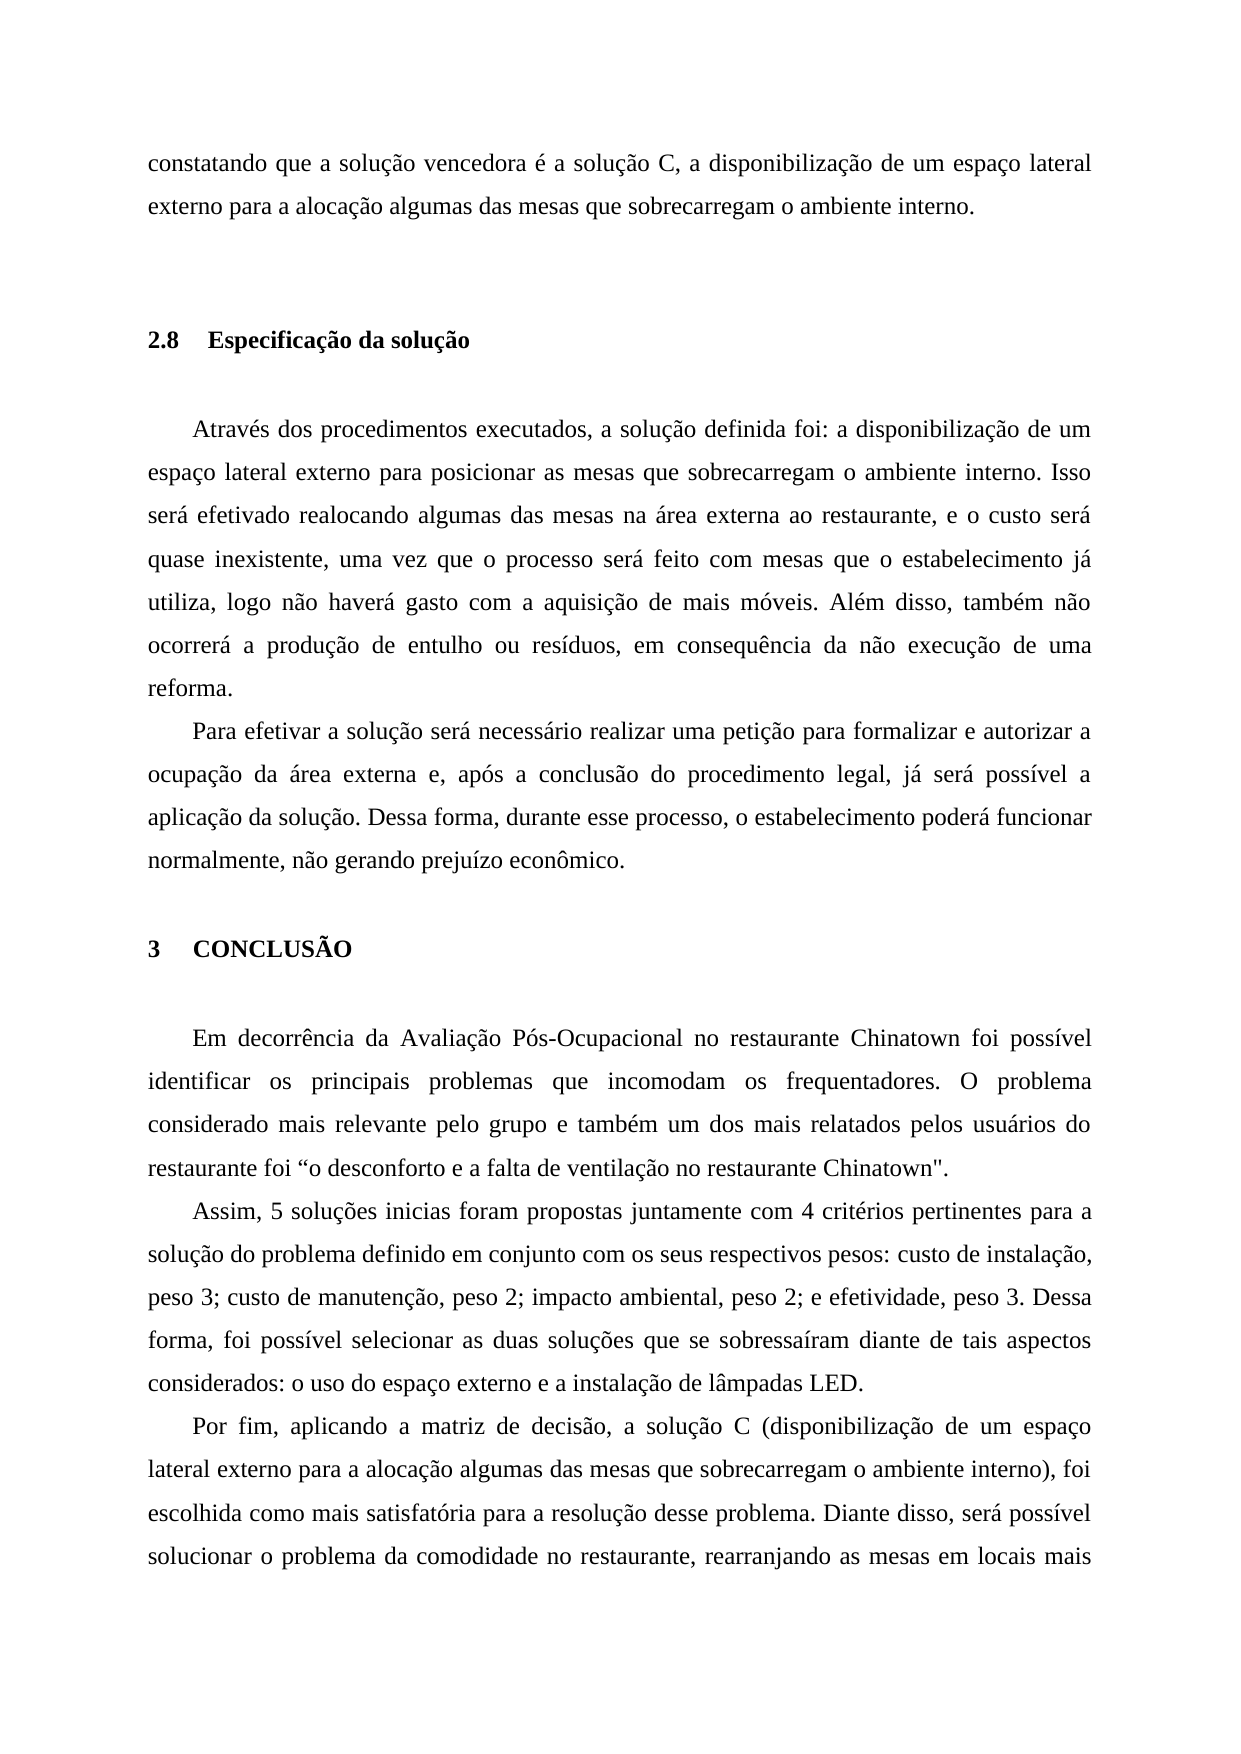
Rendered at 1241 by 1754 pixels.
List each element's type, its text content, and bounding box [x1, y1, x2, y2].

list Através dos procedimentos executados, a solução definida foi: a disponibilização de um espaço lateral externo para posicionar as mesas que sobrecarregam o ambiente interno. Isso será efetivado realocando algumas das mesas na área externa ao restaurante, e o custo será quase inexistente, uma vez que o processo será feito com mesas que o estabelecimento já utiliza, logo não haverá gasto com a aquisição de mais móveis. Além disso, também não ocorrerá a produção de entulho ou resíduos, em consequência da não execução de uma reforma. [148, 414, 1092, 702]
list Para efetivar a solução será necessário realizar uma petição para formalizar e autorizar a ocupação da área externa e, após a conclusão do procedimento legal, já será possível a aplicação da solução. Dessa forma, durante esse processo, o estabelecimento poderá funcionar normalmente, não gerando prejuízo econômico. [148, 716, 1092, 874]
text Assim, 5 soluções inicias foram propostas juntamente com 4 critérios pertinentes para a solução do problema definido em conjunto com os seus respectivos pesos: custo de instalação, peso 3; custo de manutenção, peso 2; impacto ambiental, peso 2; e efetividade, peso 3. Dessa forma, foi possível selecionar as duas soluções que se sobressaíram diante de tais aspectos considerados: o uso do espaço externo e a instalação de lâmpadas LED. [148, 1196, 1092, 1397]
subtitle Especificação da solução [148, 325, 1092, 354]
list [148, 1411, 1092, 1569]
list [148, 148, 1092, 219]
text Em decorrência da Avaliação Pós-Ocupacional no restaurante Chinatown foi possível identificar os principais problemas que incomodam os frequentadores. O problema considerado mais relevante pelo grupo e também um dos mais relatados pelos usuários do restaurante foi “o desconforto e a falta de ventilação no restaurante Chinatown". [148, 1023, 1092, 1181]
subtitle CONCLUSÃO [148, 934, 1092, 963]
